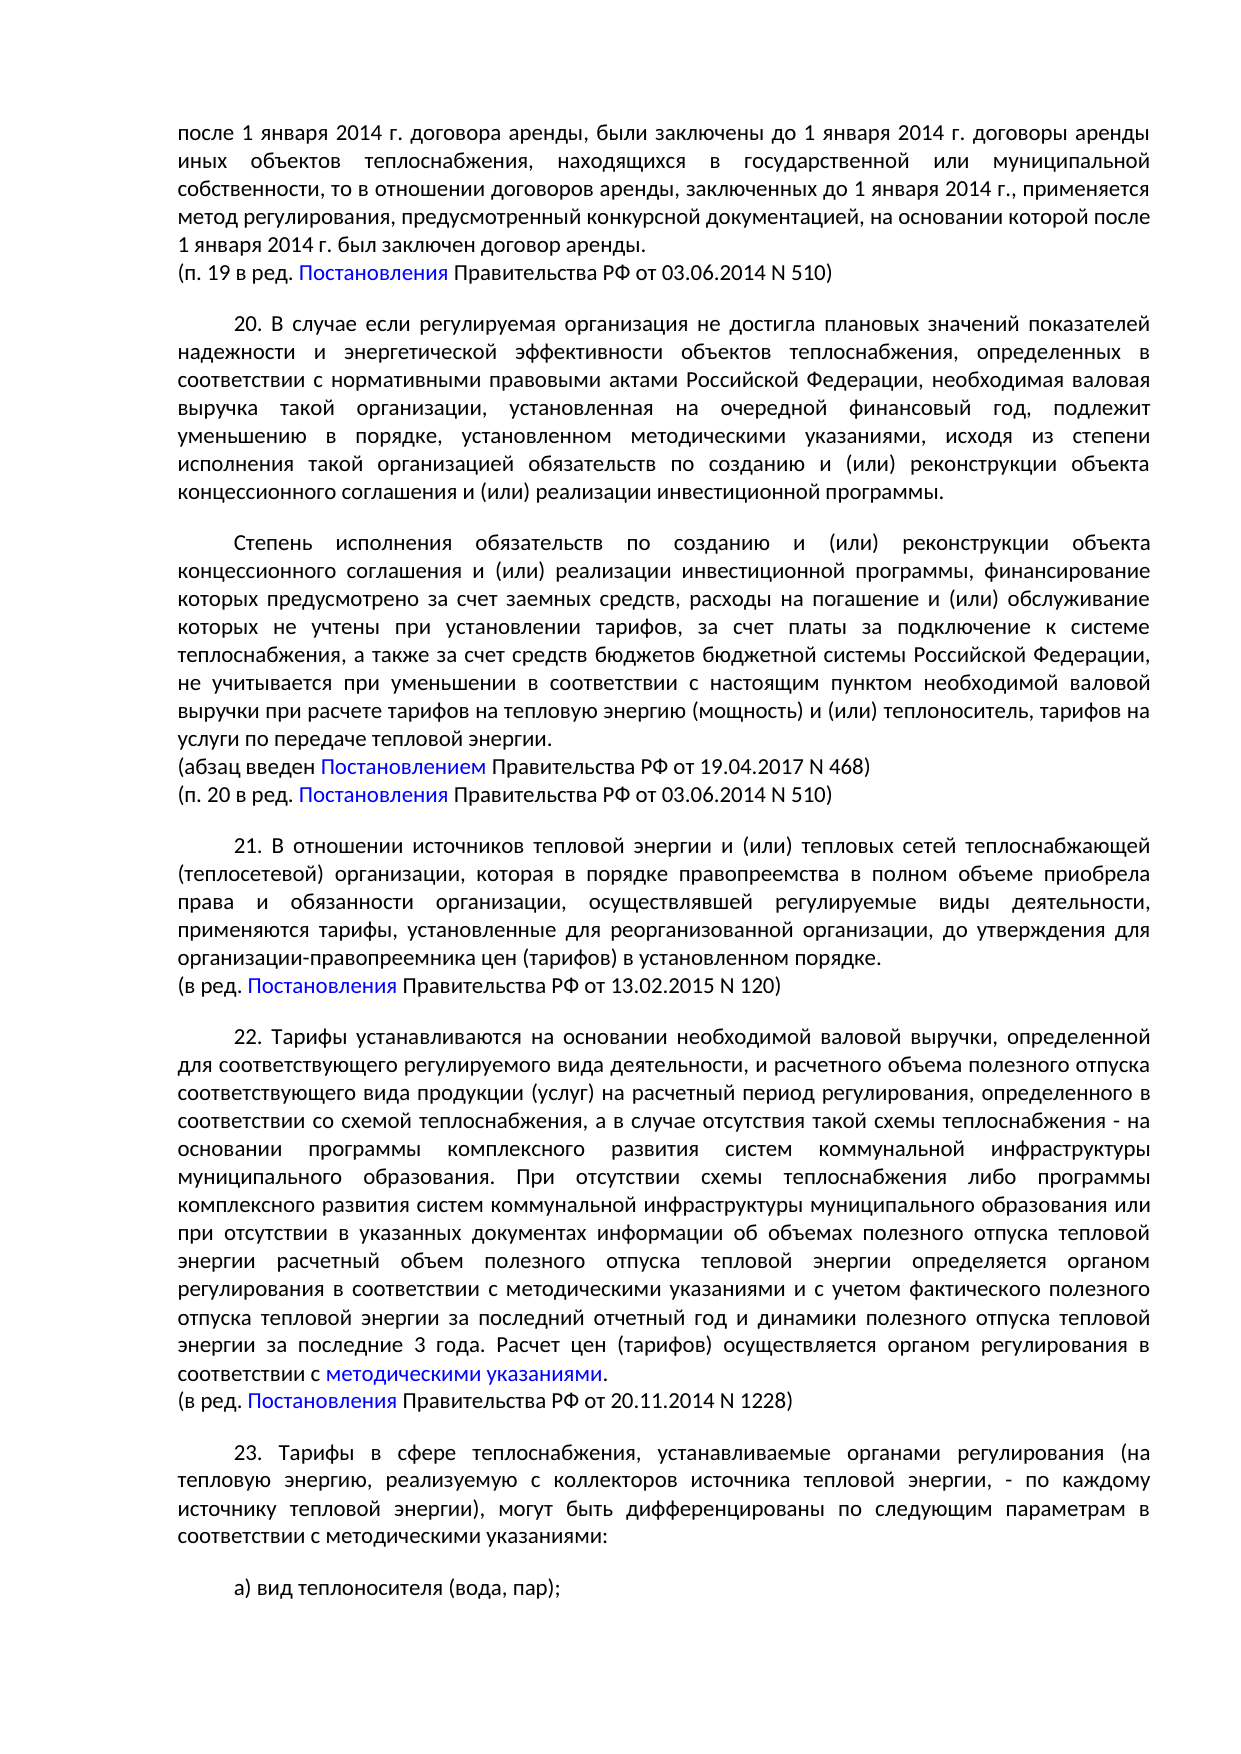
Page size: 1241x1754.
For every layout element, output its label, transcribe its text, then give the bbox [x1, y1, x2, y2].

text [177, 118, 1152, 258]
text (п. 20 в ред. Постановления Правительства РФ от 03.06.2014 N 510) [177, 780, 1152, 808]
text (в ред. Постановления Правительства РФ от 20.11.2014 N 1228) [177, 1387, 1152, 1415]
text Степень исполнения обязательств по созданию и (или) реконструкции объекта концессионного соглашения и (или) реализации инвестиционной программы, финансирование которых предусмотрено за счет заемных средств, расходы на погашение и (или) обслуживание которых не учтены при установлении тарифов, за счет платы за подключение к системе теплоснабжения, а также за счет средств бюджетов бюджетной системы Российской Федерации, не учитывается при уменьшении в соответствии с настоящим пунктом необходимой валовой выручки при расчете тарифов на тепловую энергию (мощность) и (или) теплоноситель, тарифов на услуги по передаче тепловой энергии. [177, 528, 1152, 752]
text (в ред. Постановления Правительства РФ от 13.02.2015 N 120) [177, 971, 1152, 999]
text 21. В отношении источников тепловой энергии и (или) тепловых сетей теплоснабжающей (теплосетевой) организации, которая в порядке правопреемства в полном объеме приобрела права и обязанности организации, осуществлявшей регулируемые виды деятельности, применяются тарифы, установленные для реорганизованной организации, до утверждения для организации-правопреемника цен (тарифов) в установленном порядке. [177, 831, 1152, 971]
text а) вид теплоносителя (вода, пар); [177, 1573, 1152, 1601]
text 23. Тарифы в сфере теплоснабжения, устанавливаемые органами регулирования (на тепловую энергию, реализуемую с коллекторов источника тепловой энергии, - по каждому источнику тепловой энергии), могут быть дифференцированы по следующим параметрам в соответствии с методическими указаниями: [177, 1438, 1152, 1550]
text 22. Тарифы устанавливаются на основании необходимой валовой выручки, определенной для соответствующего регулируемого вида деятельности, и расчетного объема полезного отпуска соответствующего вида продукции (услуг) на расчетный период регулирования, определенного в соответствии со схемой теплоснабжения, а в случае отсутствия такой схемы теплоснабжения - на основании программы комплексного развития систем коммунальной инфраструктуры муниципального образования. При отсутствии схемы теплоснабжения либо программы комплексного развития систем коммунальной инфраструктуры муниципального образования или при отсутствии в указанных документах информации об объемах полезного отпуска тепловой энергии расчетный объем полезного отпуска тепловой энергии определяется органом регулирования в соответствии с методическими указаниями и с учетом фактического полезного отпуска тепловой энергии за последний отчетный год и динамики полезного отпуска тепловой энергии за последние 3 года. Расчет цен (тарифов) осуществляется органом регулирования в соответствии с методическими указаниями. [177, 1022, 1152, 1387]
text 20. В случае если регулируемая организация не достигла плановых значений показателей надежности и энергетической эффективности объектов теплоснабжения, определенных в соответствии с нормативными правовыми актами Российской Федерации, необходимая валовая выручка такой организации, установленная на очередной финансовый год, подлежит уменьшению в порядке, установленном методическими указаниями, исходя из степени исполнения такой организацией обязательств по созданию и (или) реконструкции объекта концессионного соглашения и (или) реализации инвестиционной программы. [177, 309, 1152, 505]
text (п. 19 в ред. Постановления Правительства РФ от 03.06.2014 N 510) [177, 258, 1152, 286]
text (абзац введен Постановлением Правительства РФ от 19.04.2017 N 468) [177, 752, 1152, 780]
